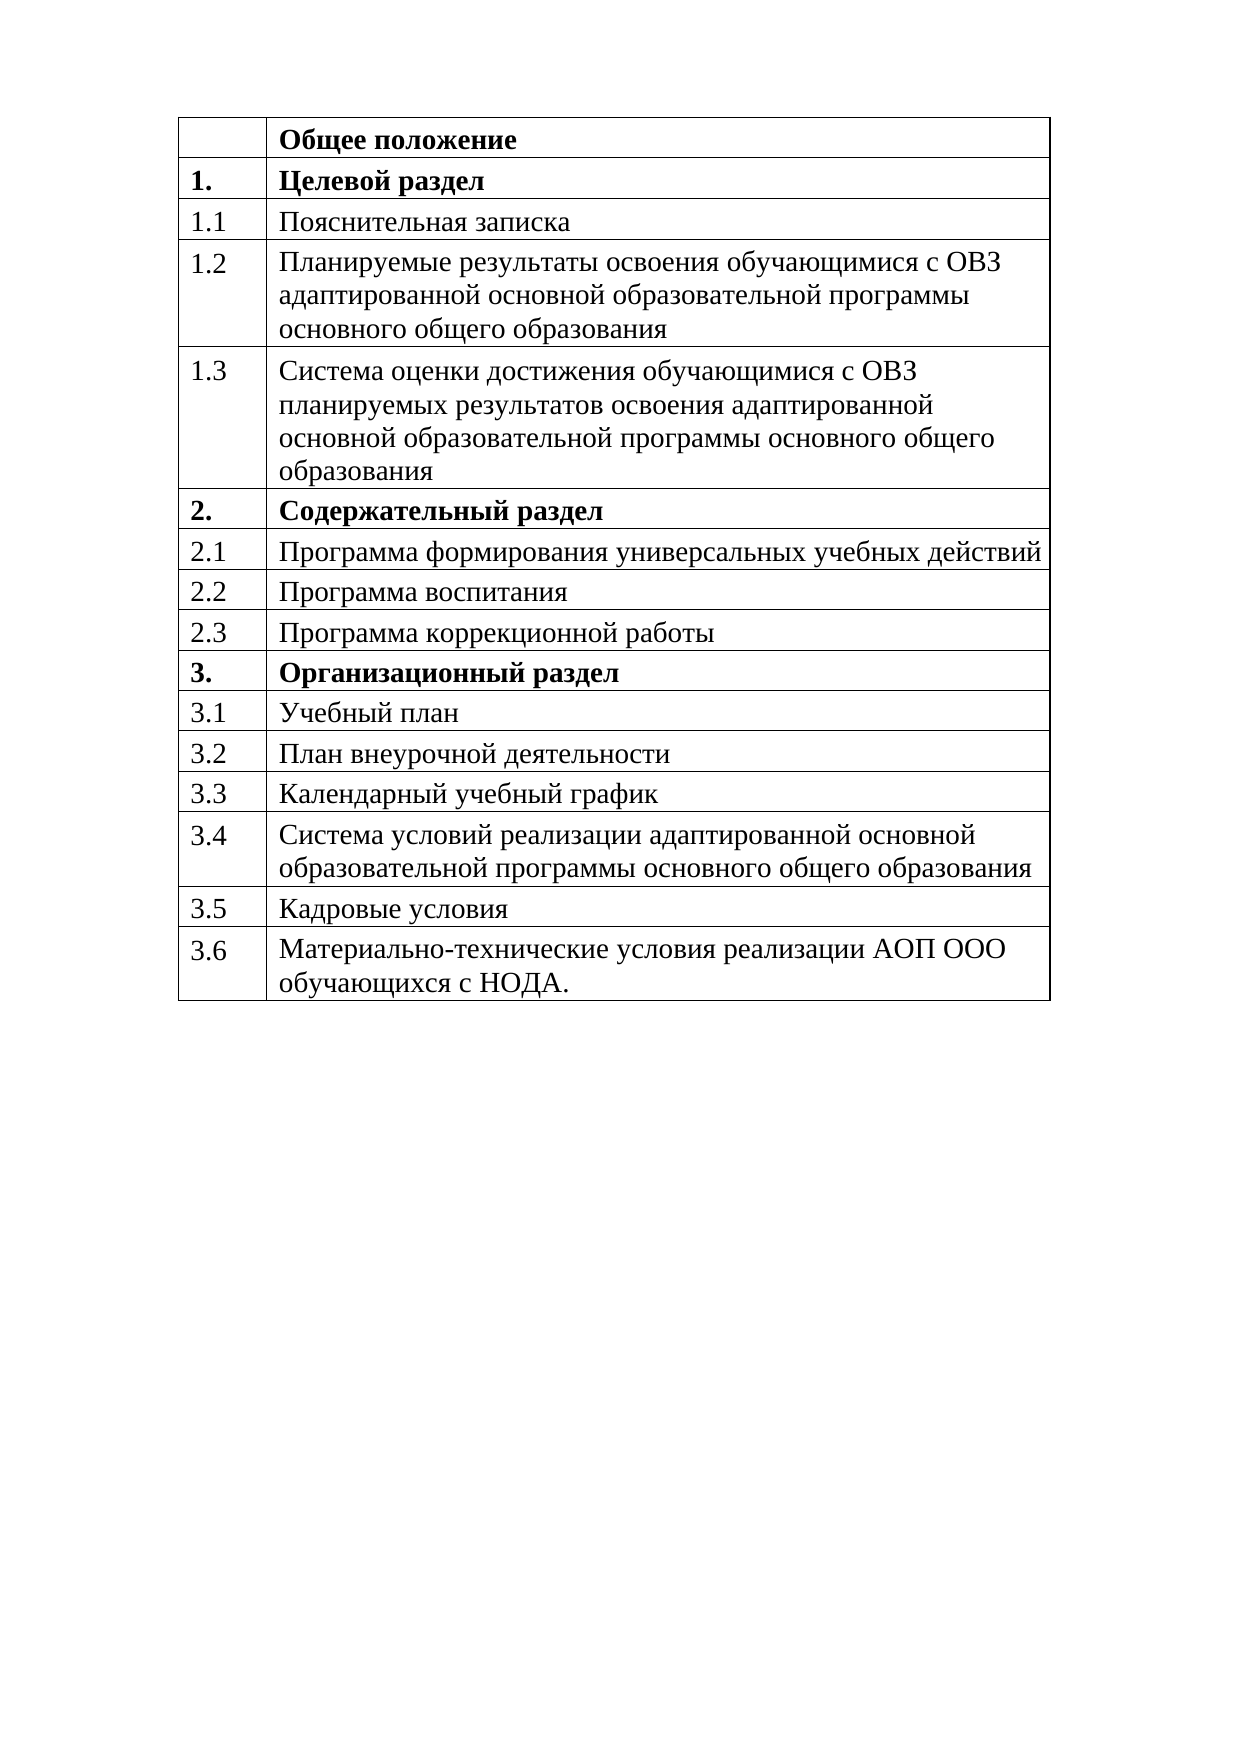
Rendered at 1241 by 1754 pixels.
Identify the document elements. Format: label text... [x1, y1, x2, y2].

table_cell 3.4 [179, 812, 266, 886]
table_cell 1. [179, 158, 266, 198]
table_header Общее положение [267, 118, 1049, 157]
table_cell План внеурочной деятельности [267, 731, 1049, 771]
table_cell Программа коррекционной работы [267, 610, 1049, 649]
table_cell Материально-технические условия реализации АОП ООО обучающихся с НОДА. [267, 927, 1049, 1000]
table_cell Календарный учебный график [267, 772, 1049, 811]
table_cell Программа формирования универсальных учебных действий [267, 529, 1049, 569]
table_cell 3.5 [179, 887, 266, 926]
table_cell Система условий реализации адаптированной основной образовательной программы основного общего образования [267, 812, 1049, 886]
table_cell Целевой раздел [267, 158, 1049, 198]
table_header [179, 118, 266, 157]
table_cell 3.6 [179, 927, 266, 1000]
table_cell Кадровые условия [267, 887, 1049, 926]
table_cell 3.3 [179, 772, 266, 811]
table_cell Учебный план [267, 691, 1049, 730]
table_cell 3. [179, 651, 266, 690]
table_cell 2.2 [179, 570, 266, 609]
table_cell 1.3 [179, 347, 266, 487]
table_cell Система оценки достижения обучающимися с ОВЗ планируемых результатов освоения адаптированной основной образовательной программы основного общего образования [267, 347, 1049, 487]
table_cell 1.1 [179, 199, 266, 238]
table_cell 2.1 [179, 529, 266, 569]
table_cell 3.1 [179, 691, 266, 730]
table_cell Программа воспитания [267, 570, 1049, 609]
table_cell Планируемые результаты освоения обучающимися с ОВЗ адаптированной основной образовательной программы основного общего образования [267, 240, 1049, 346]
table_cell Пояснительная записка [267, 199, 1049, 238]
table_cell 1.2 [179, 240, 266, 346]
table_cell 2. [179, 489, 266, 528]
table_cell Содержательный раздел [267, 489, 1049, 528]
table_cell Организационный раздел [267, 651, 1049, 690]
table_cell 3.2 [179, 731, 266, 771]
table_cell 2.3 [179, 610, 266, 649]
